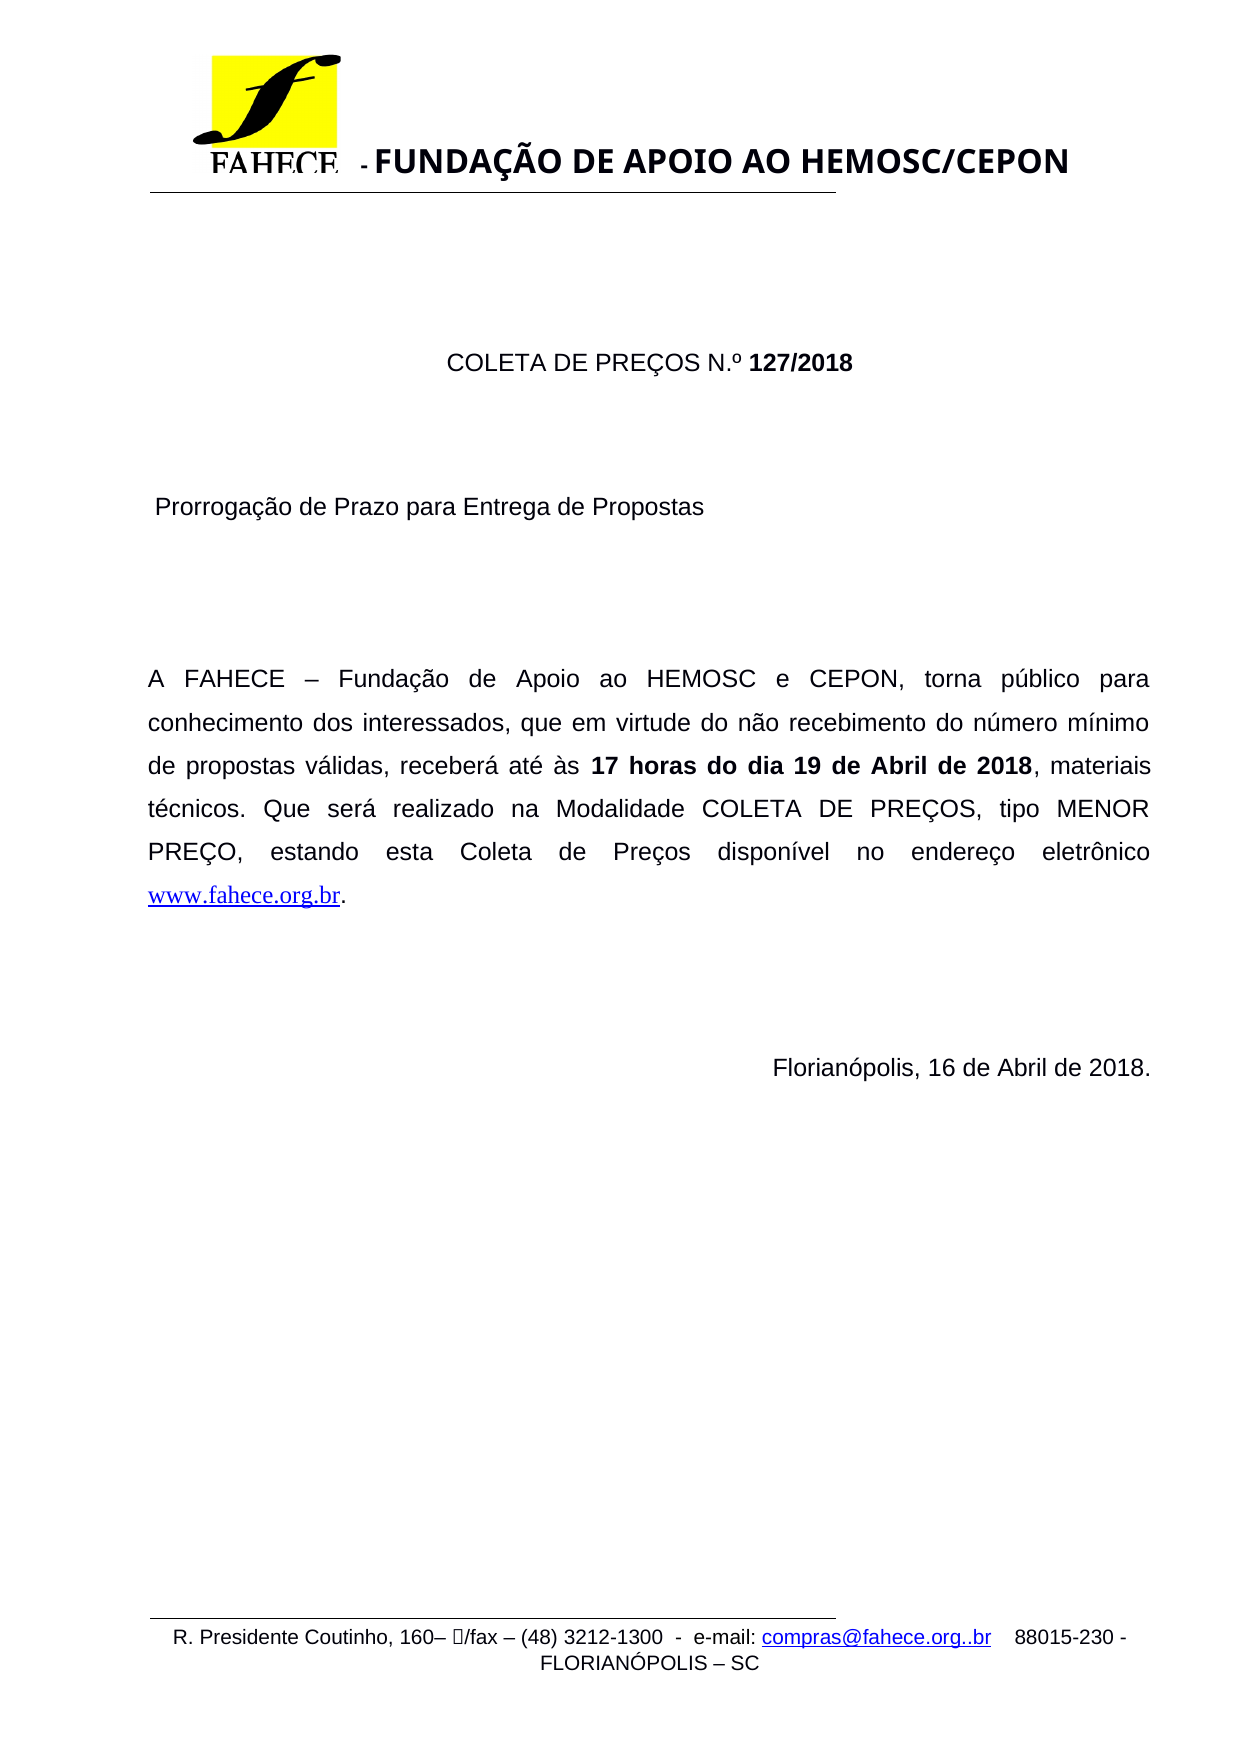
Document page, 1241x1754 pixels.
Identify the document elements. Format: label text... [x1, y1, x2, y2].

text Florianópolis, 16 de Abril de 2018. [148, 1053, 1152, 1081]
text A FAHECE – Fundação de Apoio ao HEMOSC e CEPON, torna público para conhecimento dos interessados, que em virtude do não recebimento do número mínimo de propostas válidas, receberá até às 17 horas do dia 19 de Abril de 2018, materiais técnicos. Que será realizado na Modalidade COLETA DE PREÇOS, tipo MENOR PREÇO, estando esta Coleta de Preços disponível no endereço eletrônico www.fahece.org.br. [148, 664, 1152, 909]
text Prorrogação de Prazo para Entrega de Propostas [148, 492, 1152, 521]
text COLETA DE PREÇOS N.º 127/2018 [148, 348, 1152, 377]
picture [192, 54, 341, 172]
